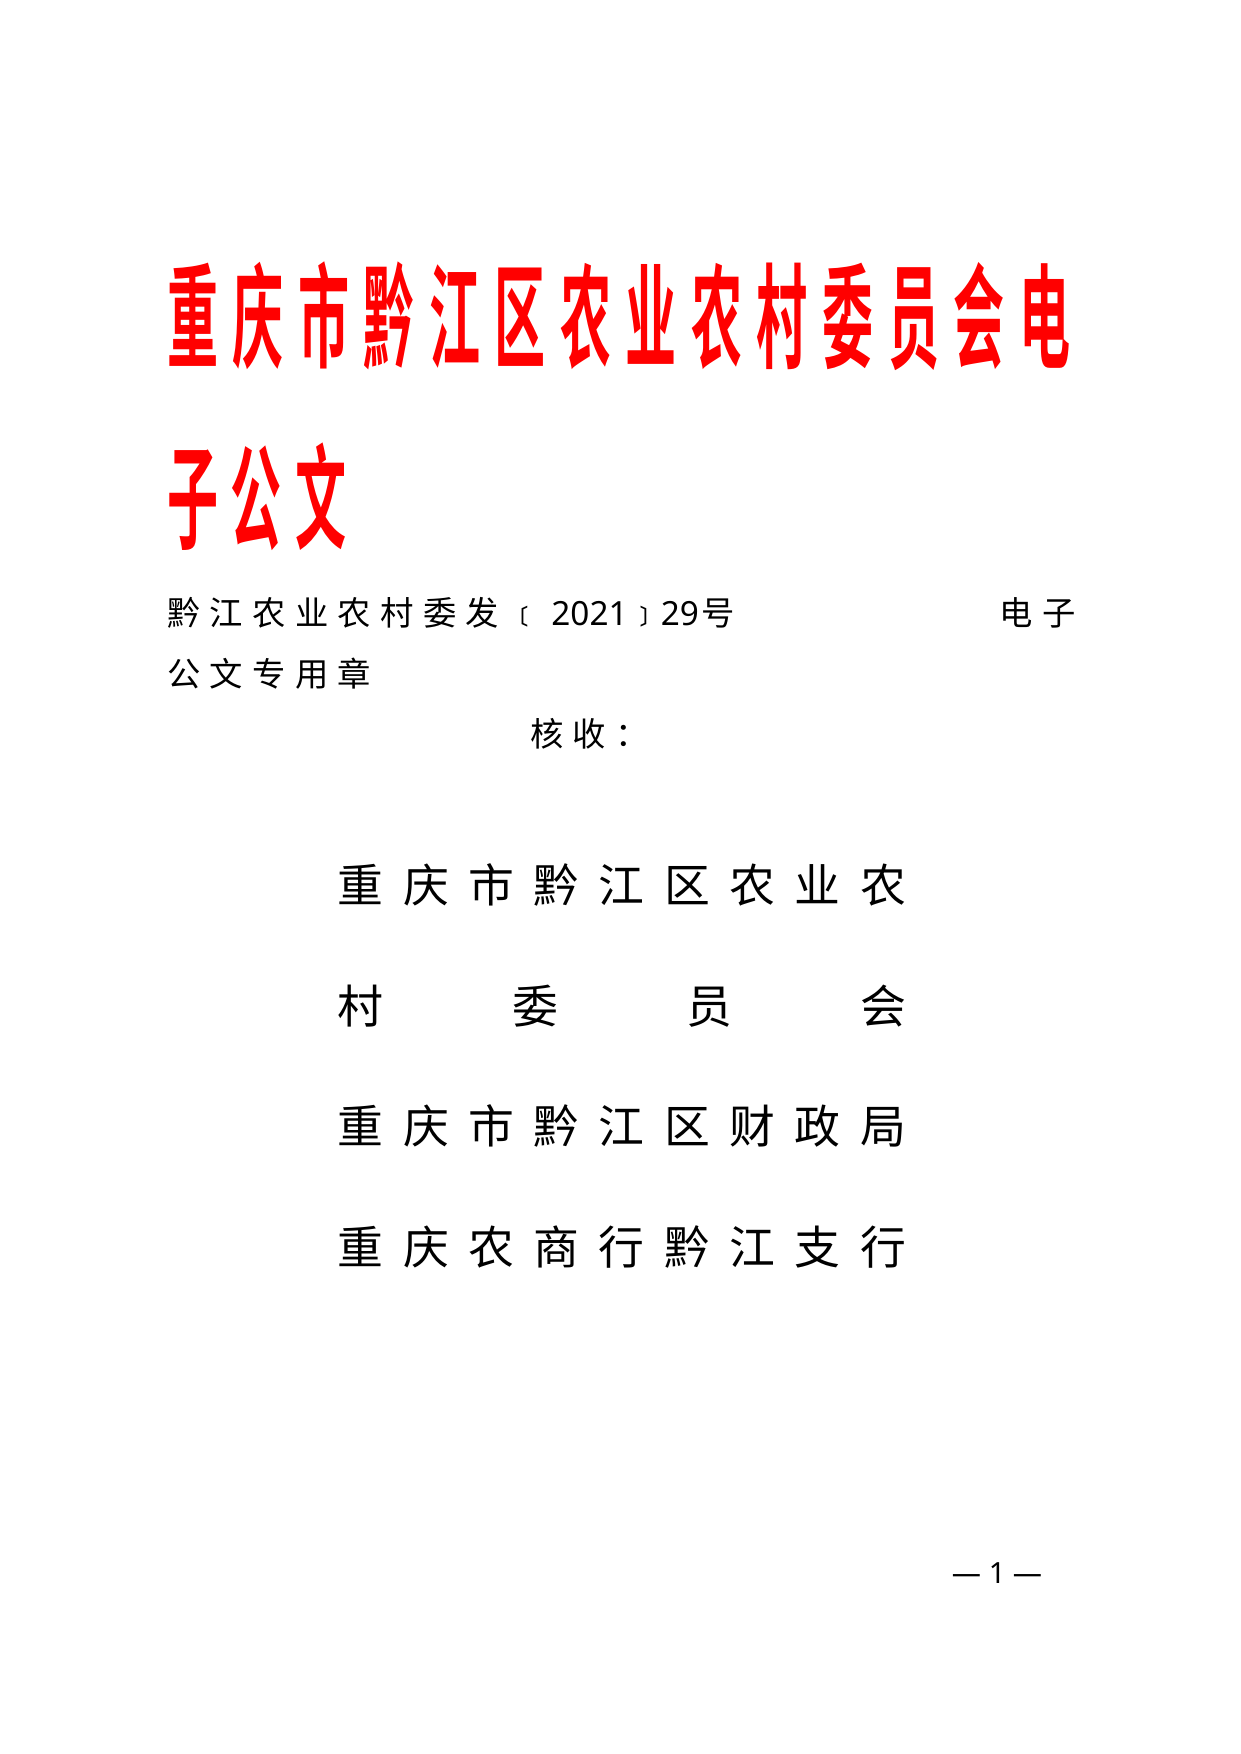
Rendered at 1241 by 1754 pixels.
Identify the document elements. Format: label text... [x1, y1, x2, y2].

text 黔江农业农村委发﹝2021﹞29号 电子公文专用章 [167, 581, 1085, 702]
table_cell 重庆农商行黔江支行 [317, 1184, 935, 1305]
text 核收： [167, 702, 1085, 762]
table_header 重庆市黔江区农业农村委员会 [317, 823, 935, 1064]
table_cell 重庆市黔江区财政局 [317, 1064, 935, 1184]
text 重庆市黔江区农业农村委员会电子公文 [167, 219, 1085, 581]
